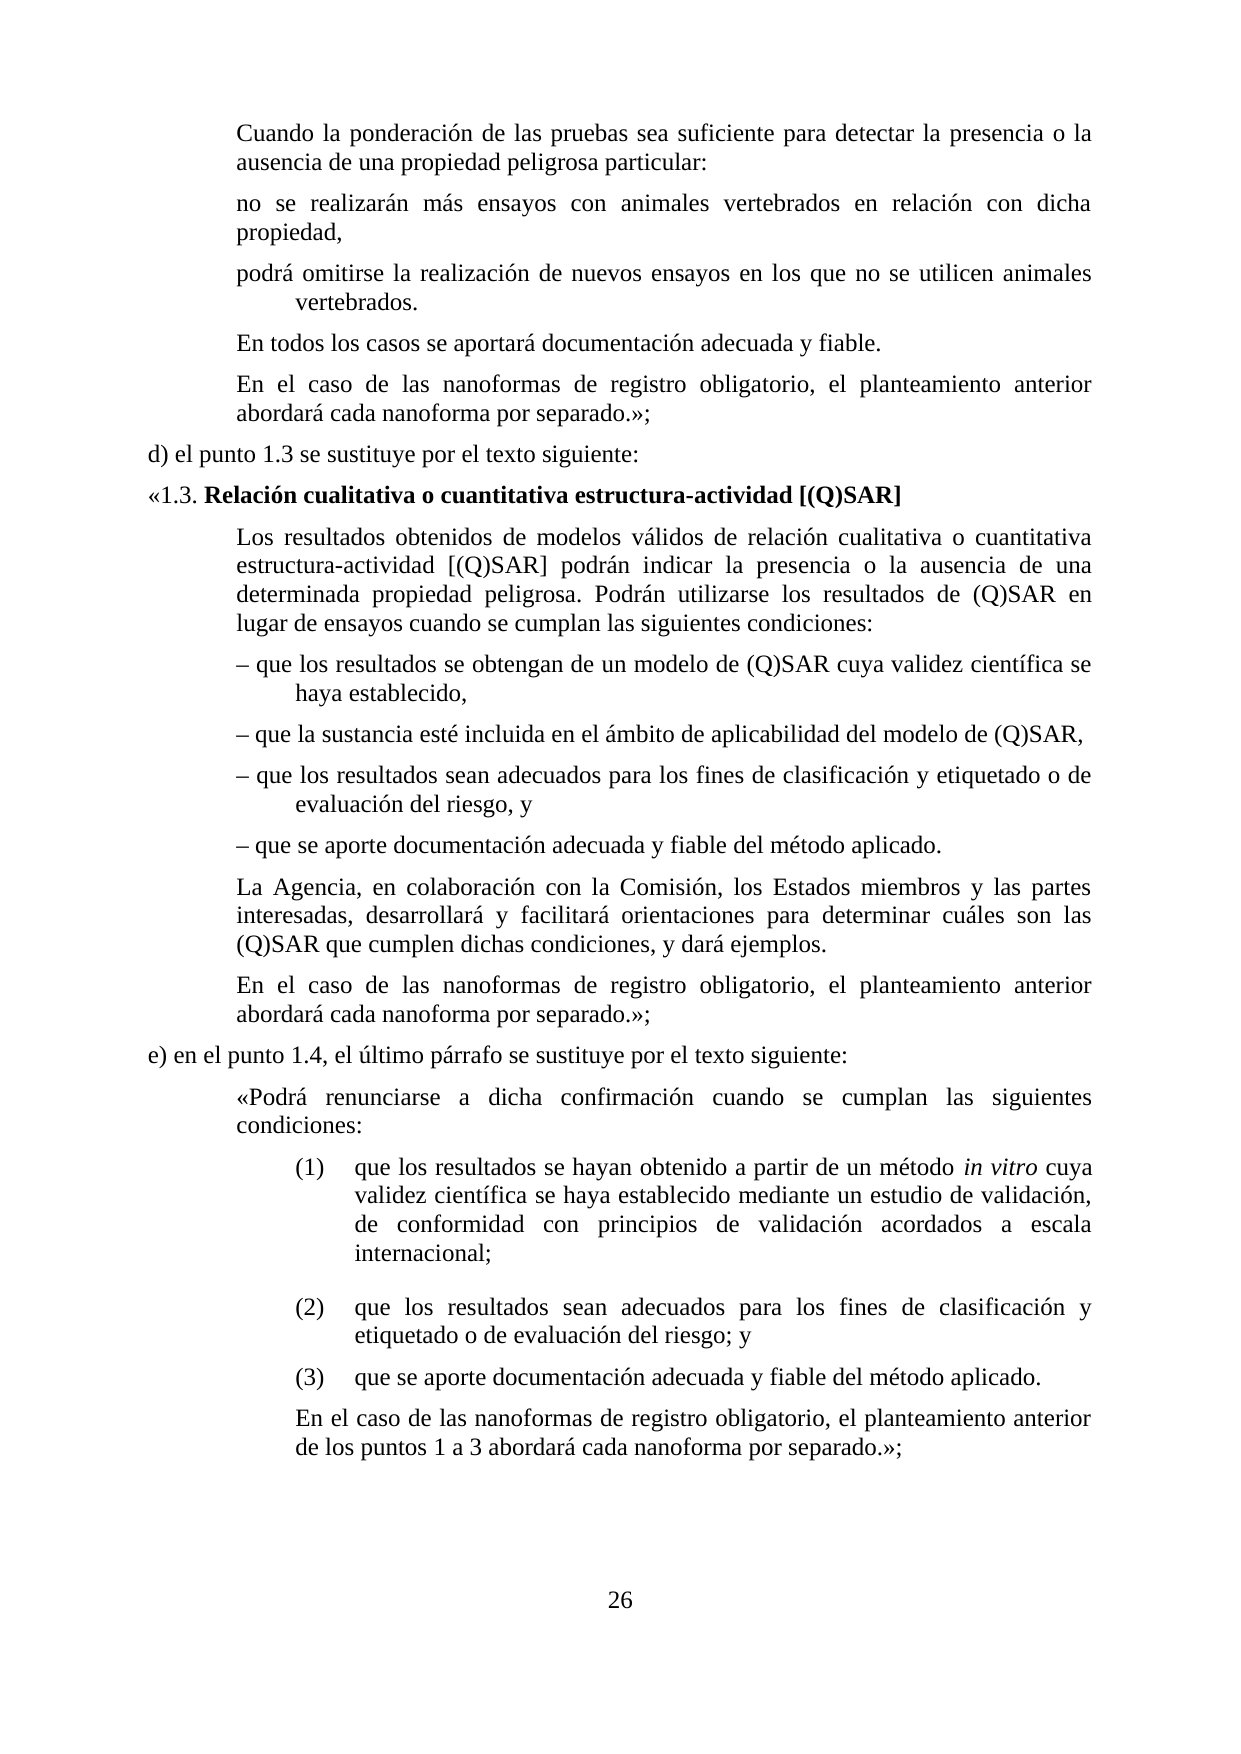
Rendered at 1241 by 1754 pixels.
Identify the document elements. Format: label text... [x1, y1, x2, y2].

text no se realizarán más ensayos con animales vertebrados en relación con dicha propiedad, [236, 188, 1093, 246]
text En el caso de las nanoformas de registro obligatorio, el planteamiento anterior de los puntos 1 a 3 abordará cada nanoforma por separado.»; [295, 1403, 1093, 1461]
text «1.3. Relación cualitativa o cuantitativa estructura-actividad [(Q)SAR] [148, 481, 1093, 509]
text – que se aporte documentación adecuada y fiable del método aplicado. [236, 831, 1093, 859]
text que los resultados sean adecuados para los fines de clasificación y etiquetado o de evaluación del riesgo; y [295, 1292, 1093, 1349]
text podrá omitirse la realización de nuevos ensayos en los que no se utilicen animales vertebrados. [236, 258, 1093, 316]
text Los resultados obtenidos de modelos válidos de relación cualitativa o cuantitativa estructura-actividad [(Q)SAR] podrán indicar la presencia o la ausencia de una determinada propiedad peligrosa. Podrán utilizarse los resultados de (Q)SAR en lugar de ensayos cuando se cumplan las siguientes condiciones: [236, 522, 1093, 637]
text Cuando la ponderación de las pruebas sea suficiente para detectar la presencia o la ausencia de una propiedad peligrosa particular: [236, 118, 1093, 176]
text – que los resultados sean adecuados para los fines de clasificación y etiquetado o de evaluación del riesgo, y [236, 761, 1093, 818]
text En el caso de las nanoformas de registro obligatorio, el planteamiento anterior abordará cada nanoforma por separado.»; [236, 971, 1093, 1028]
text d) el punto 1.3 se sustituye por el texto siguiente: [148, 439, 1093, 468]
text La Agencia, en colaboración con la Comisión, los Estados miembros y las partes interesadas, desarrollará y facilitará orientaciones para determinar cuáles son las (Q)SAR que cumplen dichas condiciones, y dará ejemplos. [236, 872, 1093, 958]
text – que los resultados se obtengan de un modelo de (Q)SAR cuya validez científica se haya establecido, [236, 649, 1093, 707]
text e) en el punto 1.4, el último párrafo se sustituye por el texto siguiente: [148, 1041, 1093, 1069]
text que se aporte documentación adecuada y fiable del método aplicado. [295, 1362, 1093, 1391]
text «Podrá renunciarse a dicha confirmación cuando se cumplan las siguientes condiciones: [236, 1082, 1093, 1139]
list que los resultados se hayan obtenido a partir de un método in vitro cuya validez científica se haya establecido mediante un estudio de validación, de conformidad con principios de validación acordados a escala internacional; [295, 1152, 1093, 1267]
text En todos los casos se aportará documentación adecuada y fiable. [236, 328, 1093, 357]
text En el caso de las nanoformas de registro obligatorio, el planteamiento anterior abordará cada nanoforma por separado.»; [236, 369, 1093, 427]
text – que la sustancia esté incluida en el ámbito de aplicabilidad del modelo de (Q)SAR, [236, 719, 1093, 748]
